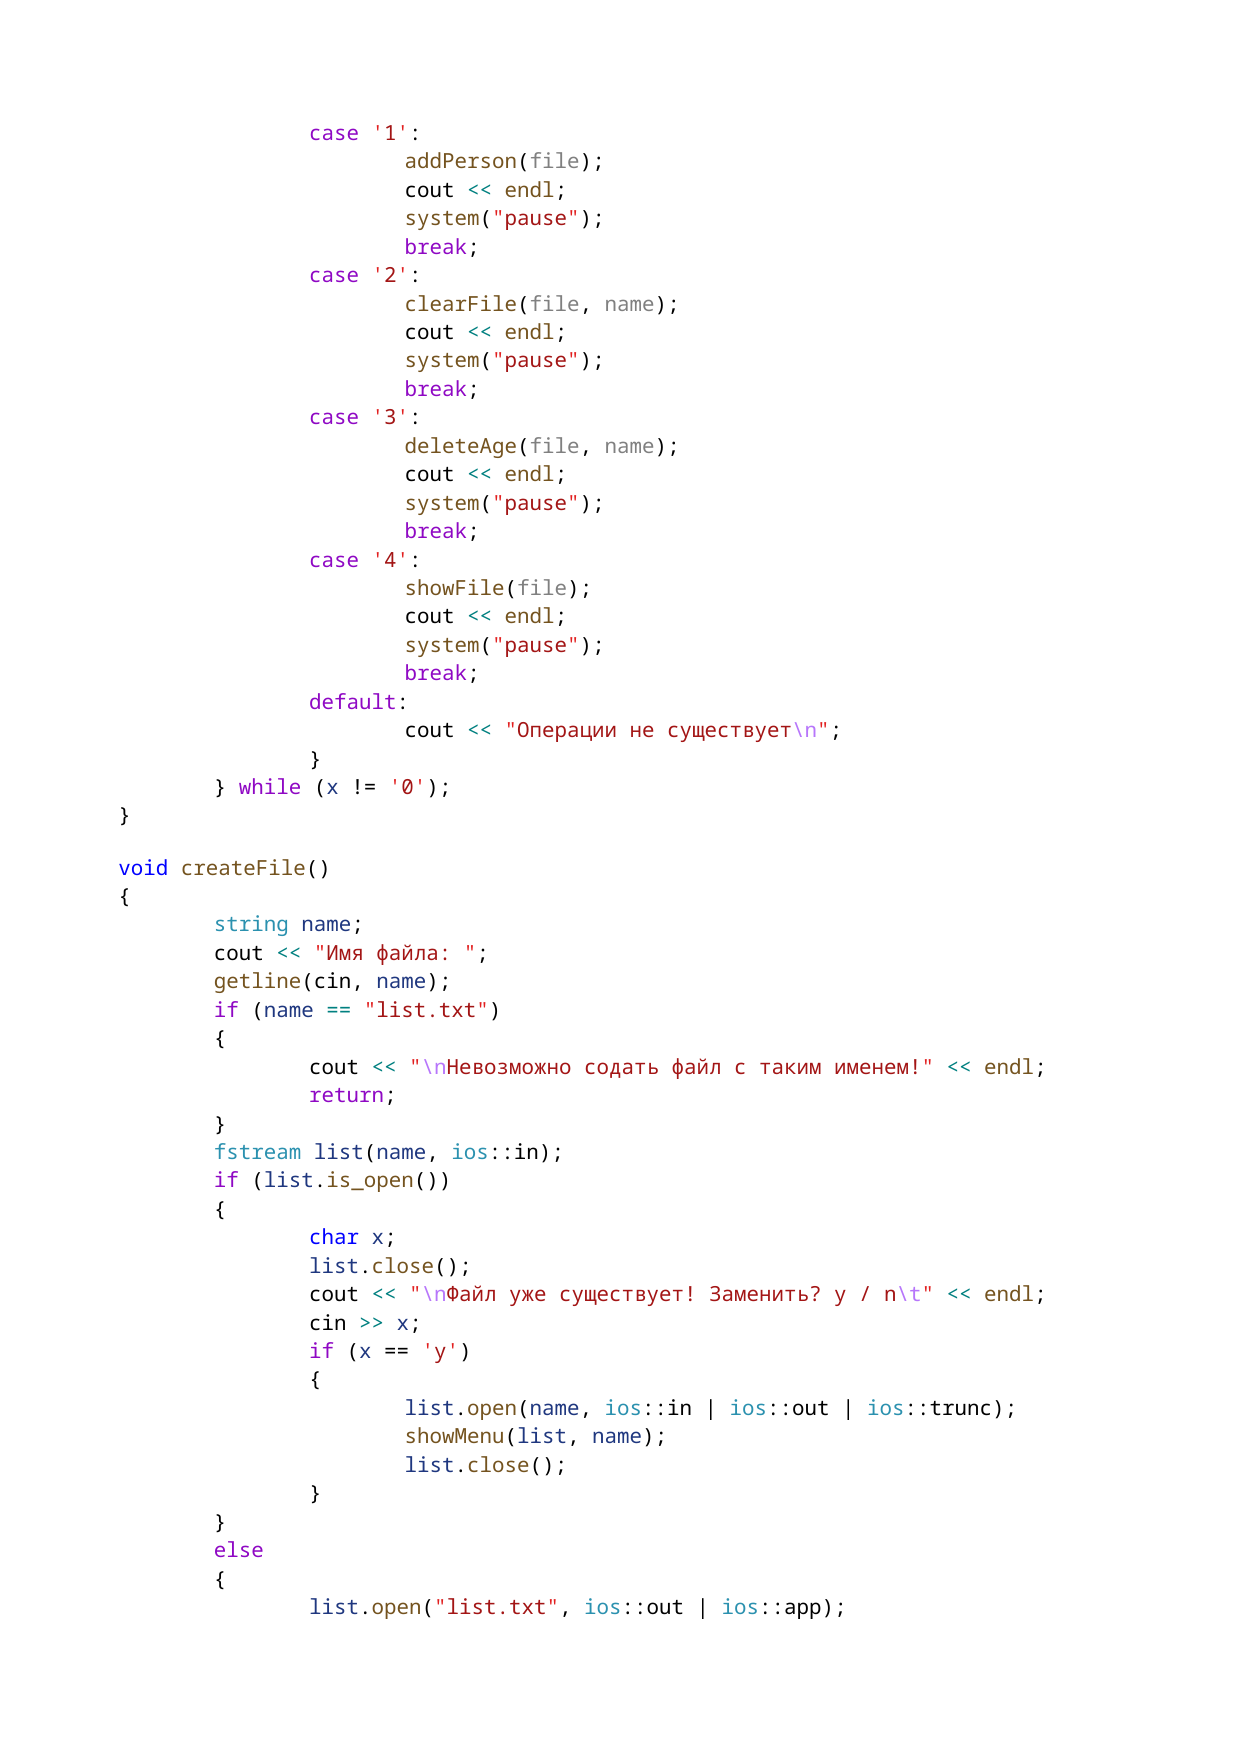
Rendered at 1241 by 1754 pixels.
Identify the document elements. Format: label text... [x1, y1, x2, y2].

text cout << endl; [118, 602, 1122, 630]
text case '1': [118, 118, 1122, 147]
text default: [118, 687, 1122, 715]
text list.open(name, ios::in | ios::out | ios::trunc); [118, 1393, 1122, 1421]
text } [118, 1478, 1122, 1507]
text case '3': [118, 402, 1122, 431]
text list.close(); [118, 1450, 1122, 1478]
text else [118, 1535, 1122, 1564]
text cout << endl; [118, 459, 1122, 488]
text case '2': [118, 260, 1122, 289]
text if (list.is_open()) [118, 1166, 1122, 1194]
text string name; [118, 909, 1122, 938]
text { [118, 1364, 1122, 1393]
text system("pause"); [118, 488, 1122, 516]
text cout << "Операции не существует\n"; [118, 715, 1122, 744]
text clearFile(file, name); [118, 289, 1122, 317]
text list.open("list.txt", ios::out | ios::app); [118, 1592, 1122, 1621]
text getline(cin, name); [118, 966, 1122, 995]
text addPerson(file); [118, 147, 1122, 175]
text showFile(file); [118, 573, 1122, 602]
text } [118, 1109, 1122, 1137]
text { [118, 1564, 1122, 1592]
text case '4': [118, 545, 1122, 573]
text { [118, 881, 1122, 909]
text showMenu(list, name); [118, 1421, 1122, 1450]
text deleteAge(file, name); [118, 431, 1122, 459]
text { [118, 1194, 1122, 1222]
text } [118, 744, 1122, 772]
text return; [118, 1080, 1122, 1109]
text system("pause"); [118, 630, 1122, 658]
text } [118, 1507, 1122, 1535]
text fstream list(name, ios::in); [118, 1137, 1122, 1166]
text system("pause"); [118, 203, 1122, 232]
text { [118, 1023, 1122, 1052]
text cout << endl; [118, 317, 1122, 346]
text void createFile() [118, 853, 1122, 881]
text system("pause"); [118, 346, 1122, 374]
text break; [118, 374, 1122, 402]
text cout << endl; [118, 175, 1122, 203]
text cin >> x; [118, 1308, 1122, 1336]
text } while (x != '0'); [118, 772, 1122, 801]
text break; [118, 232, 1122, 260]
text cout << "Имя файла: "; [118, 938, 1122, 966]
text cout << "\nНевозможно содать файл с таким именем!" << endl; [118, 1052, 1122, 1080]
text if (name == "list.txt") [118, 995, 1122, 1023]
text break; [118, 658, 1122, 687]
text } [118, 801, 1122, 829]
text if (x == 'y') [118, 1336, 1122, 1364]
text list.close(); [118, 1251, 1122, 1279]
text cout << "\nФайл уже существует! Заменить? y / n\t" << endl; [118, 1279, 1122, 1308]
text char x; [118, 1222, 1122, 1251]
text break; [118, 516, 1122, 545]
